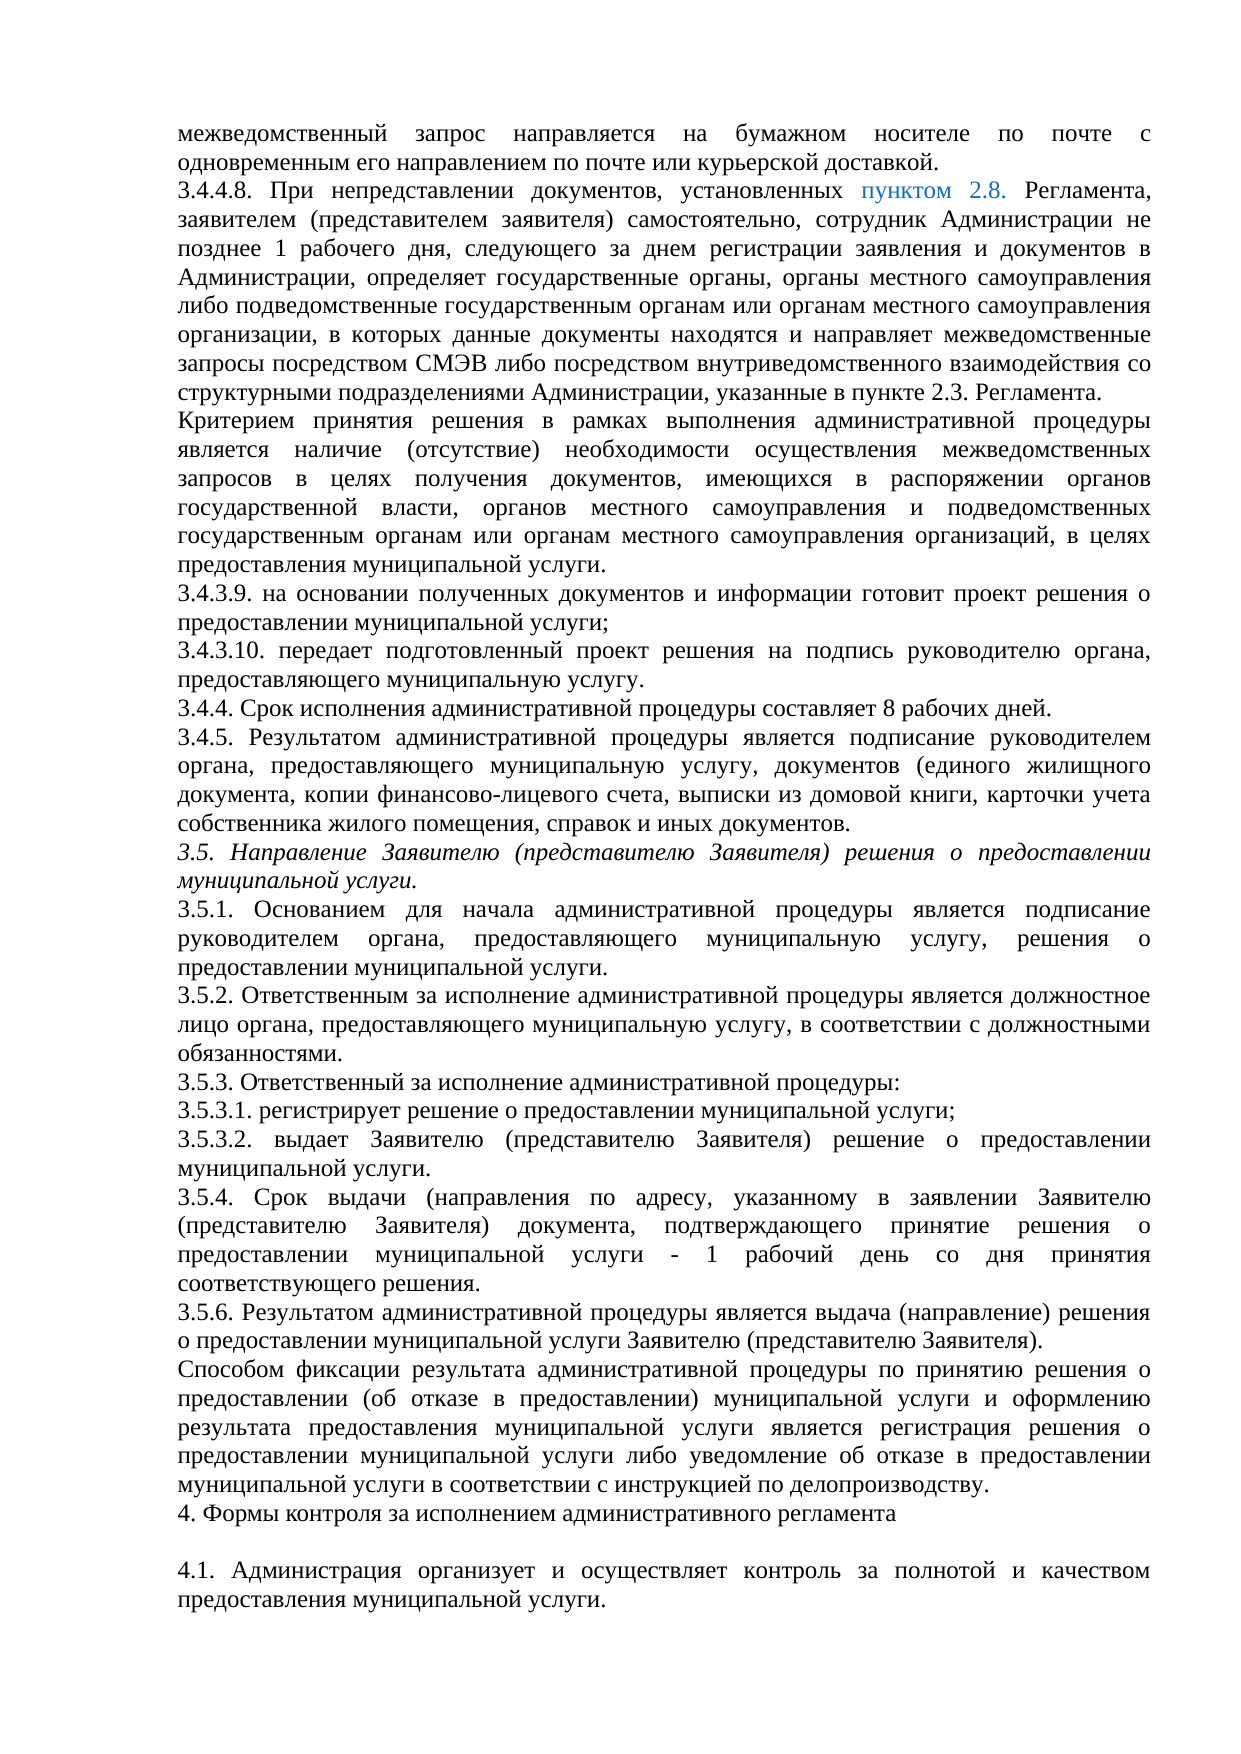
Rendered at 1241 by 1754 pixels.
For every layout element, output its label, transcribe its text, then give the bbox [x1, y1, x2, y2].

subtitle 4. Формы контроля за исполнением административного регламента [177, 1498, 1152, 1527]
text 3.4.4. Срок исполнения административной процедуры составляет 8 рабочих дней. [177, 693, 1152, 722]
text 3.4.3.9. на основании полученных документов и информации готовит проект решения о предоставлении муниципальной услуги; [177, 578, 1152, 636]
text 3.4.4.8. При непредставлении документов, установленных пунктом 2.8. Регламента, заявителем (представителем заявителя) самостоятельно, сотрудник Администрации не позднее 1 рабочего дня, следующего за днем регистрации заявления и документов в Администрации, определяет государственные органы, органы местного самоуправления либо подведомственные государственным органам или органам местного самоуправления организации, в которых данные документы находятся и направляет межведомственные запросы посредством СМЭВ либо посредством внутриведомственного взаимодействия со структурными подразделениями Администрации, указанные в пункте 2.3. Регламента. [177, 176, 1152, 406]
text 3.4.3.10. передает подготовленный проект решения на подпись руководителю органа, предоставляющего муниципальную услугу. [177, 636, 1152, 693]
text 3.5.3.1. регистрирует решение о предоставлении муниципальной услуги; [177, 1096, 1152, 1124]
text 3.5.2. Ответственным за исполнение административной процедуры является должностное лицо органа, предоставляющего муниципальную услугу, в соответствии с должностными обязанностями. [177, 981, 1152, 1067]
text 3.5.3.2. выдает Заявителю (представителю Заявителя) решение о предоставлении муниципальной услуги. [177, 1124, 1152, 1182]
text Критерием принятия решения в рамках выполнения административной процедуры является наличие (отсутствие) необходимости осуществления межведомственных запросов в целях получения документов, имеющихся в распоряжении органов государственной власти, органов местного самоуправления и подведомственных государственным органам или органам местного самоуправления организаций, в целях предоставления муниципальной услуги. [177, 406, 1152, 578]
text 4.1. Администрация организует и осуществляет контроль за полнотой и качеством предоставления муниципальной услуги. [177, 1556, 1152, 1613]
text 3.5. Направление Заявителю (представителю Заявителя) решения о предоставлении муниципальной услуги. [177, 837, 1152, 894]
text 3.4.5. Результатом административной процедуры является подписание руководителем органа, предоставляющего муниципальную услугу, документов (единого жилищного документа, копии финансово-лицевого счета, выписки из домовой книги, карточки учета собственника жилого помещения, справок и иных документов. [177, 722, 1152, 837]
text 3.5.6. Результатом административной процедуры является выдача (направление) решения о предоставлении муниципальной услуги Заявителю (представителю Заявителя). [177, 1297, 1152, 1354]
text 3.5.1. Основанием для начала административной процедуры является подписание руководителем органа, предоставляющего муниципальную услугу, решения о предоставлении муниципальной услуги. [177, 894, 1152, 981]
text Способом фиксации результата административной процедуры по принятию решения о предоставлении (об отказе в предоставлении) муниципальной услуги и оформлению результата предоставления муниципальной услуги является регистрация решения о предоставлении муниципальной услуги либо уведомление об отказе в предоставлении муниципальной услуги в соответствии с инструкцией по делопроизводству. [177, 1354, 1152, 1498]
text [177, 118, 1152, 176]
text 3.5.4. Срок выдачи (направления по адресу, указанному в заявлении Заявителю (представителю Заявителя) документа, подтверждающего принятие решения о предоставлении муниципальной услуги - 1 рабочий день со дня принятия соответствующего решения. [177, 1182, 1152, 1297]
text 3.5.3. Ответственный за исполнение административной процедуры: [177, 1067, 1152, 1096]
